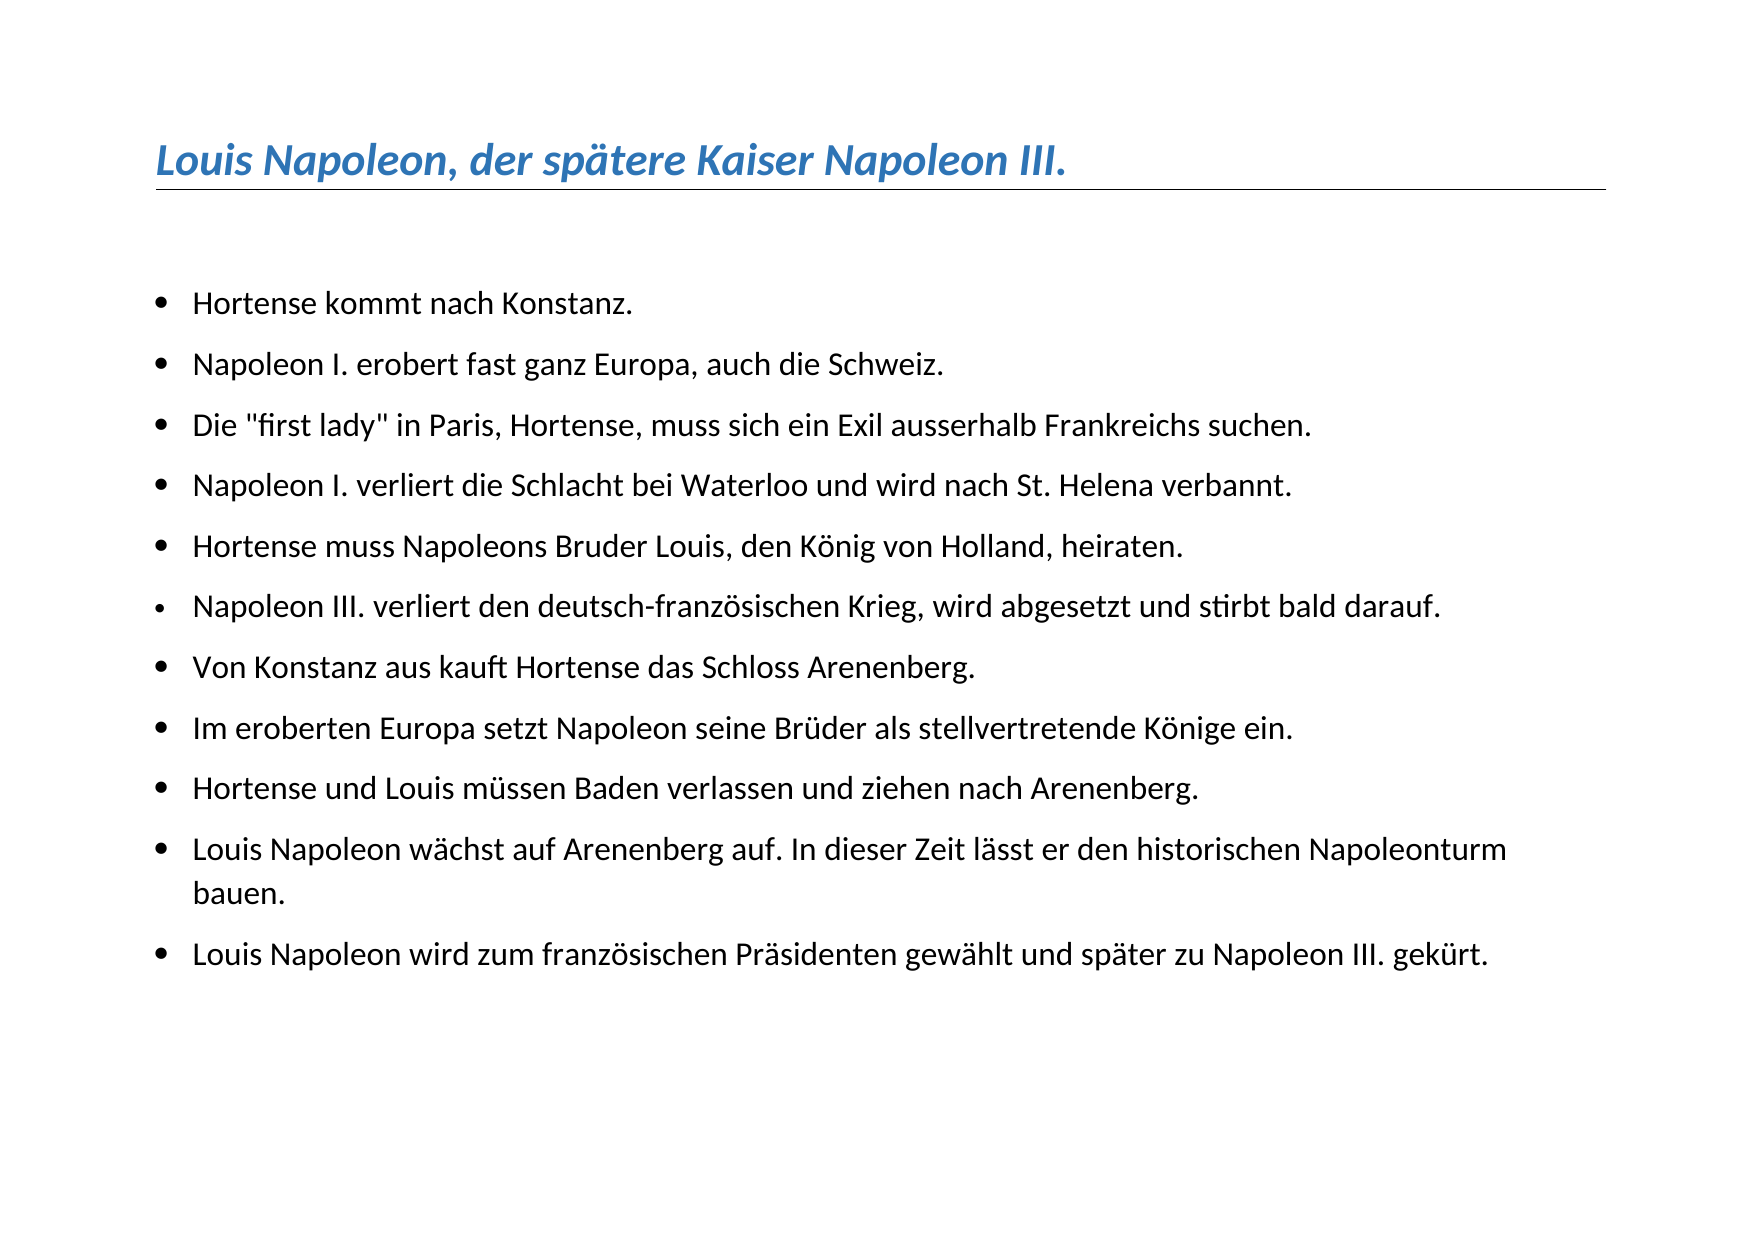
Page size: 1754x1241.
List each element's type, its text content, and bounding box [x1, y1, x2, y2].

list Hortense und Louis müssen Baden verlassen und ziehen nach Arenenberg. [155, 767, 1606, 808]
list Napoleon III. verliert den deutsch-französischen Krieg, wird abgesetzt und stirbt bald darauf. [155, 586, 1606, 626]
list Die "first lady" in Paris, Hortense, muss sich ein Exil ausserhalb Frankreichs suchen. [155, 404, 1606, 444]
text Louis Napoleon, der spätere Kaiser Napoleon III. [156, 131, 1606, 189]
list Im eroberten Europa setzt Napoleon seine Brüder als stellvertretende Könige ein. [155, 707, 1606, 747]
list Hortense muss Napoleons Bruder Louis, den König von Holland, heiraten. [155, 525, 1606, 566]
list Louis Napoleon wird zum französischen Präsidenten gewählt und später zu Napoleon III. gekürt. [155, 933, 1606, 973]
list Hortense kommt nach Konstanz. [155, 282, 1606, 323]
list Napoleon I. verliert die Schlacht bei Waterloo und wird nach St. Helena verbannt. [155, 464, 1606, 505]
list Napoleon I. erobert fast ganz Europa, auch die Schweiz. [155, 343, 1606, 384]
list Von Konstanz aus kauft Hortense das Schloss Arenenberg. [155, 646, 1606, 687]
list Louis Napoleon wächst auf Arenenberg auf. In dieser Zeit lässt er den historischen Napoleonturm bauen. [155, 828, 1606, 913]
